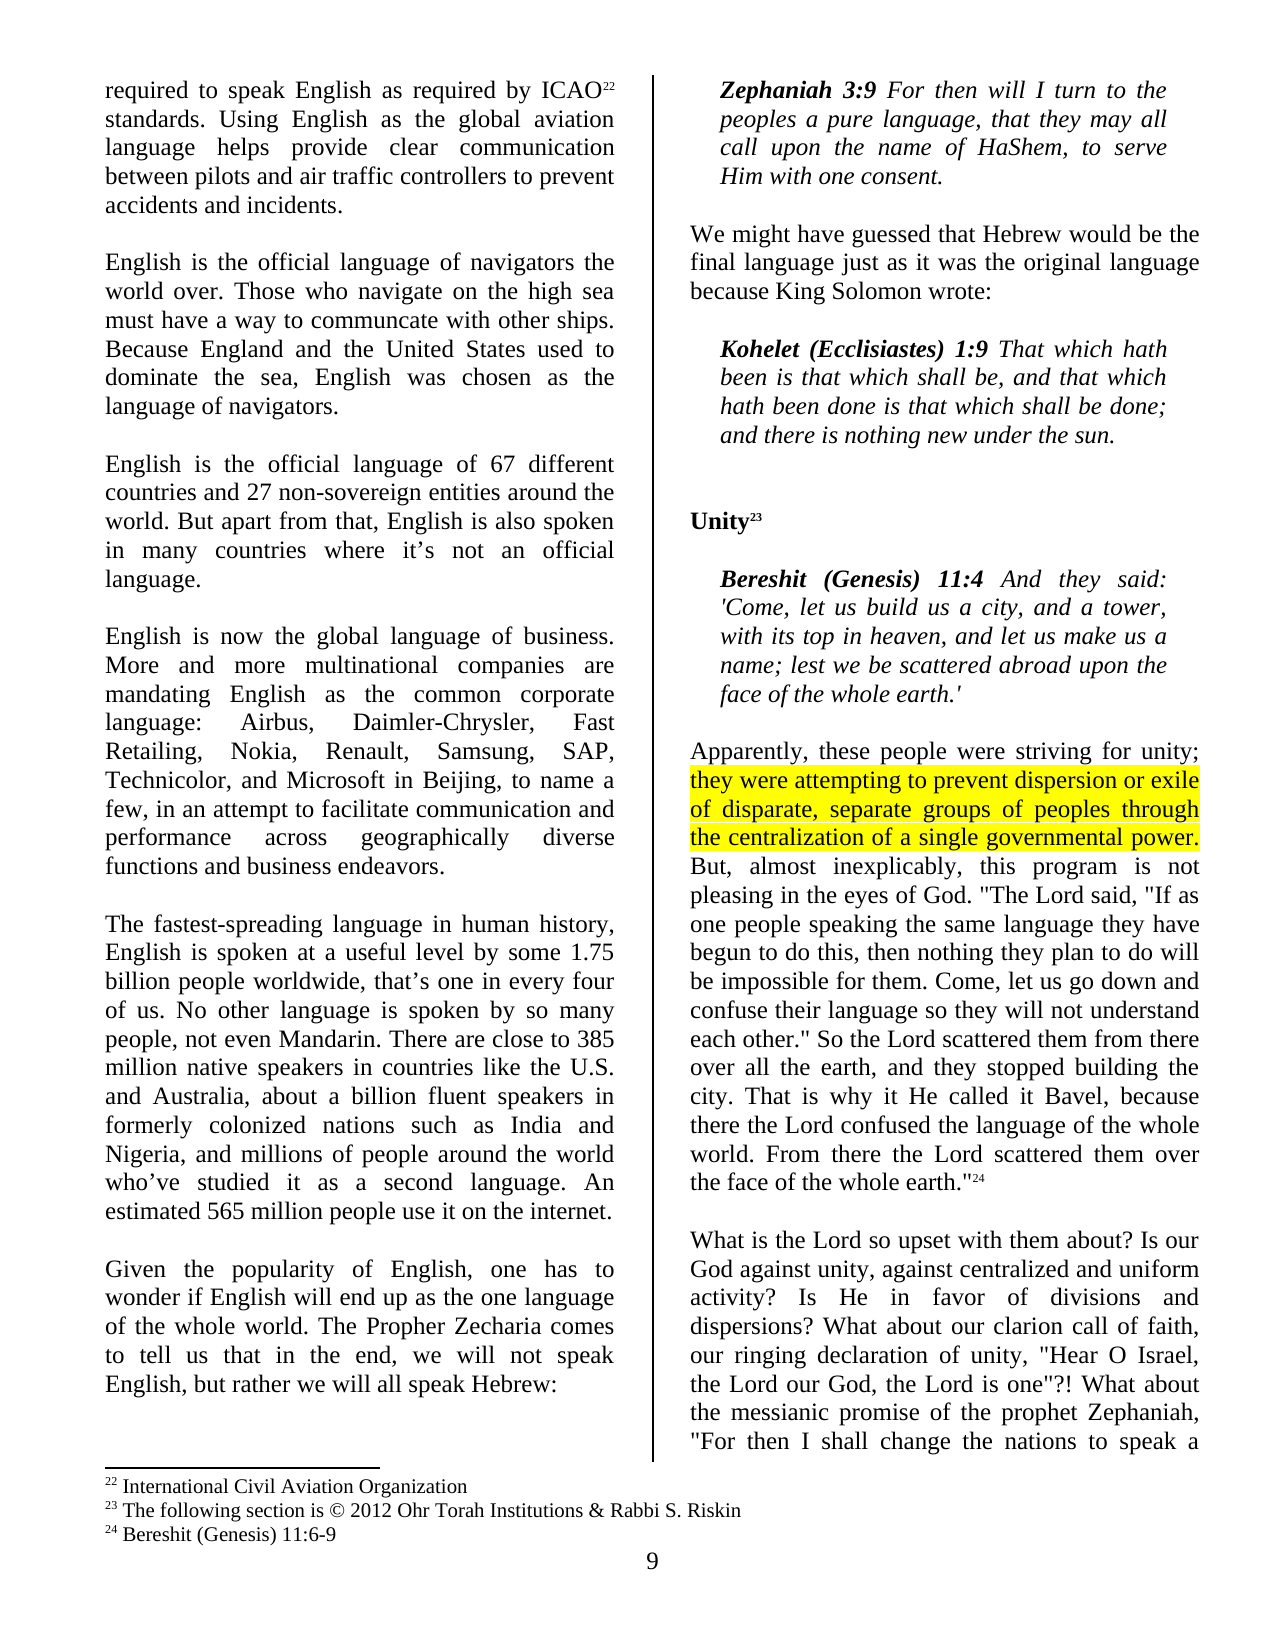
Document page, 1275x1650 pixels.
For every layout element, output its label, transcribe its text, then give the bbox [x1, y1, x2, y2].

subtitle Unity [690, 506, 1200, 535]
text The fastest-spreading language in human history, English is spoken at a useful level by some 1.75 billion people worldwide, that’s one in every four of us. No other language is spoken by so many people, not even Mandarin. There are close to 385 million native speakers in countries like the U.S. and Australia, about a billion fluent speakers in formerly colonized nations such as India and Nigeria, and millions of people around the world who’ve studied it as a second language. An estimated 565 million people use it on the internet. [105, 909, 615, 1225]
text Bereshit (Genesis) 11:4 And they said: 'Come, let us build us a city, and a tower, with its top in heaven, and let us make us a name; lest we be scattered abroad upon the face of the whole earth.' [720, 564, 1170, 707]
text English is the official language of 67 different countries and 27 non-sovereign entities around the world. But apart from that, English is also spoken in many countries where it’s not an official language. [105, 449, 615, 592]
text English is the official language of navigators the world over. Those who navigate on the high sea must have a way to communcate with other ships. Because England and the United States used to dominate the sea, English was chosen as the language of navigators. [105, 247, 615, 420]
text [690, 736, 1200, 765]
text Given the popularity of English, one has to wonder if English will end up as the one language of the whole world. The Propher Zecharia comes to tell us that in the end, we will not speak English, but rather we will all speak Hebrew: [105, 1254, 615, 1397]
text Kohelet (Ecclisiastes) 1:9 That which hath been is that which shall be, and that which hath been done is that which shall be done; and there is nothing new under the sun. [720, 334, 1170, 449]
text We might have guessed that Hebrew would be the final language just as it was the original language because King Solomon wrote: [690, 219, 1200, 305]
text English is now the global language of business. More and more multinational companies are mandating English as the common corporate language: Airbus, Daimler-Chrysler, Fast Retailing, Nokia, Renault, Samsung, SAP, Technicolor, and Microsoft in Beijing, to name a few, in an attempt to facilitate communication and performance across geographically diverse functions and business endeavors. [105, 621, 615, 880]
text Zephaniah 3:9 For then will I turn to the peoples a pure language, that they may all call upon the name of HaShem, to serve Him with one consent. [720, 75, 1170, 190]
text Apparently, these people were striving for unity; they were attempting to prevent dispersion or exile of disparate, separate groups of peoples through the centralization of a single governmental power. But, almost inexplicably, this program is not pleasing in the eyes of God. "The Lord said, "If as one people speaking the same language they have begun to do this, then nothing they plan to do will be impossible for them. Come, let us go down and confuse their language so they will not understand each other." So the Lord scattered them from there over all the earth, and they stopped building the city. That is why it He called it Bavel, because there the Lord confused the language of the whole world. From there the Lord scattered them over the face of the whole earth." [690, 851, 1200, 1196]
